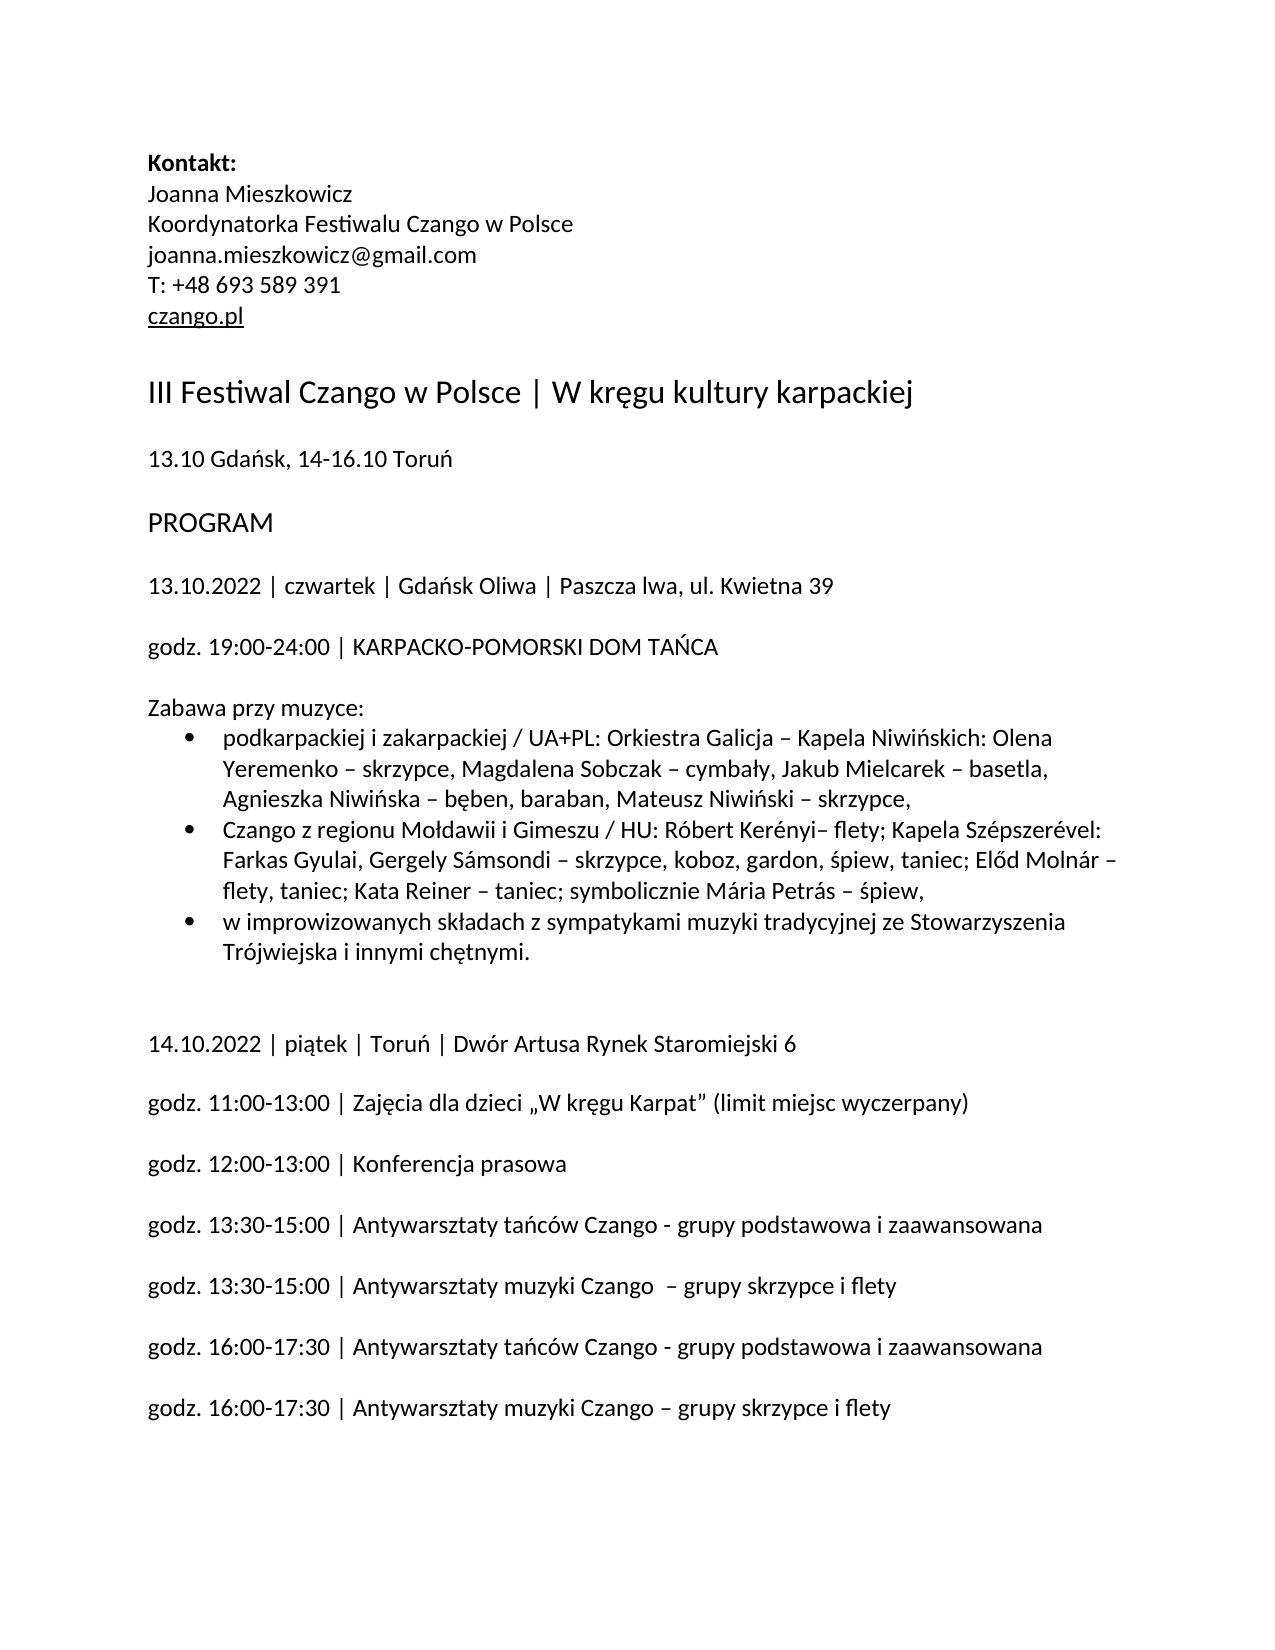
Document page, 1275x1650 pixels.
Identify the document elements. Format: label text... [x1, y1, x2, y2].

list podkarpackiej i zakarpackiej / UA+PL: Orkiestra Galicja – Kapela Niwińskich: Olena Yeremenko – skrzypce, Magdalena Sobczak – cymbały, Jakub Mielcarek – basetla, Agnieszka Niwińska – bęben, baraban, Mateusz Niwiński – skrzypce, [185, 722, 1127, 814]
text Koordynatorka Festiwalu Czango w Polsce [148, 209, 1127, 239]
text Zabawa przy muzyce: [148, 692, 1127, 722]
text Kontakt: [148, 148, 1127, 178]
text godz. 11:00-13:00 | Zajęcia dla dzieci „W kręgu Karpat” (limit miejsc wyczerpany) [148, 1087, 1127, 1117]
text godz. 13:30-15:00 | Antywarsztaty muzyki Czango – grupy skrzypce i flety [148, 1270, 1127, 1301]
text godz. 16:00-17:30 | Antywarsztaty muzyki Czango – grupy skrzypce i flety [148, 1392, 1127, 1423]
text czango.pl [148, 300, 1127, 331]
text godz. 19:00-24:00 | KARPACKO-POMORSKI DOM TAŃCA [148, 631, 1127, 661]
list w improwizowanych składach z sympatykami muzyki tradycyjnej ze Stowarzyszenia Trójwiejska i innymi chętnymi. [185, 906, 1127, 967]
text 13.10 Gdańsk, 14-16.10 Toruń [148, 443, 1127, 473]
text PROGRAM [148, 504, 1127, 539]
text godz. 12:00-13:00 | Konferencja prasowa [148, 1148, 1127, 1178]
text T: +48 693 589 391 [148, 270, 1127, 300]
text godz. 13:30-15:00 | Antywarsztaty tańców Czango - grupy podstawowa i zaawansowana [148, 1209, 1127, 1239]
text 14.10.2022 | piątek | Toruń | Dwór Artusa Rynek Staromiejski 6 [148, 1028, 1127, 1058]
text III Festiwal Czango w Polsce | W kręgu kultury karpackiej [148, 371, 1127, 412]
text Joanna Mieszkowicz [148, 178, 1127, 209]
text joanna.mieszkowicz@gmail.com [148, 239, 1127, 270]
list Czango z regionu Mołdawii i Gimeszu / HU: Róbert Kerényi– flety; Kapela Szépszerével: Farkas Gyulai, Gergely Sámsondi – skrzypce, koboz, gardon, śpiew, taniec; Előd Molnár – flety, taniec; Kata Reiner – taniec; symbolicznie Mária Petrás – śpiew, [185, 814, 1127, 906]
text godz. 16:00-17:30 | Antywarsztaty tańców Czango - grupy podstawowa i zaawansowana [148, 1331, 1127, 1362]
text 13.10.2022 | czwartek | Gdańsk Oliwa | Paszcza lwa, ul. Kwietna 39 [148, 570, 1127, 600]
